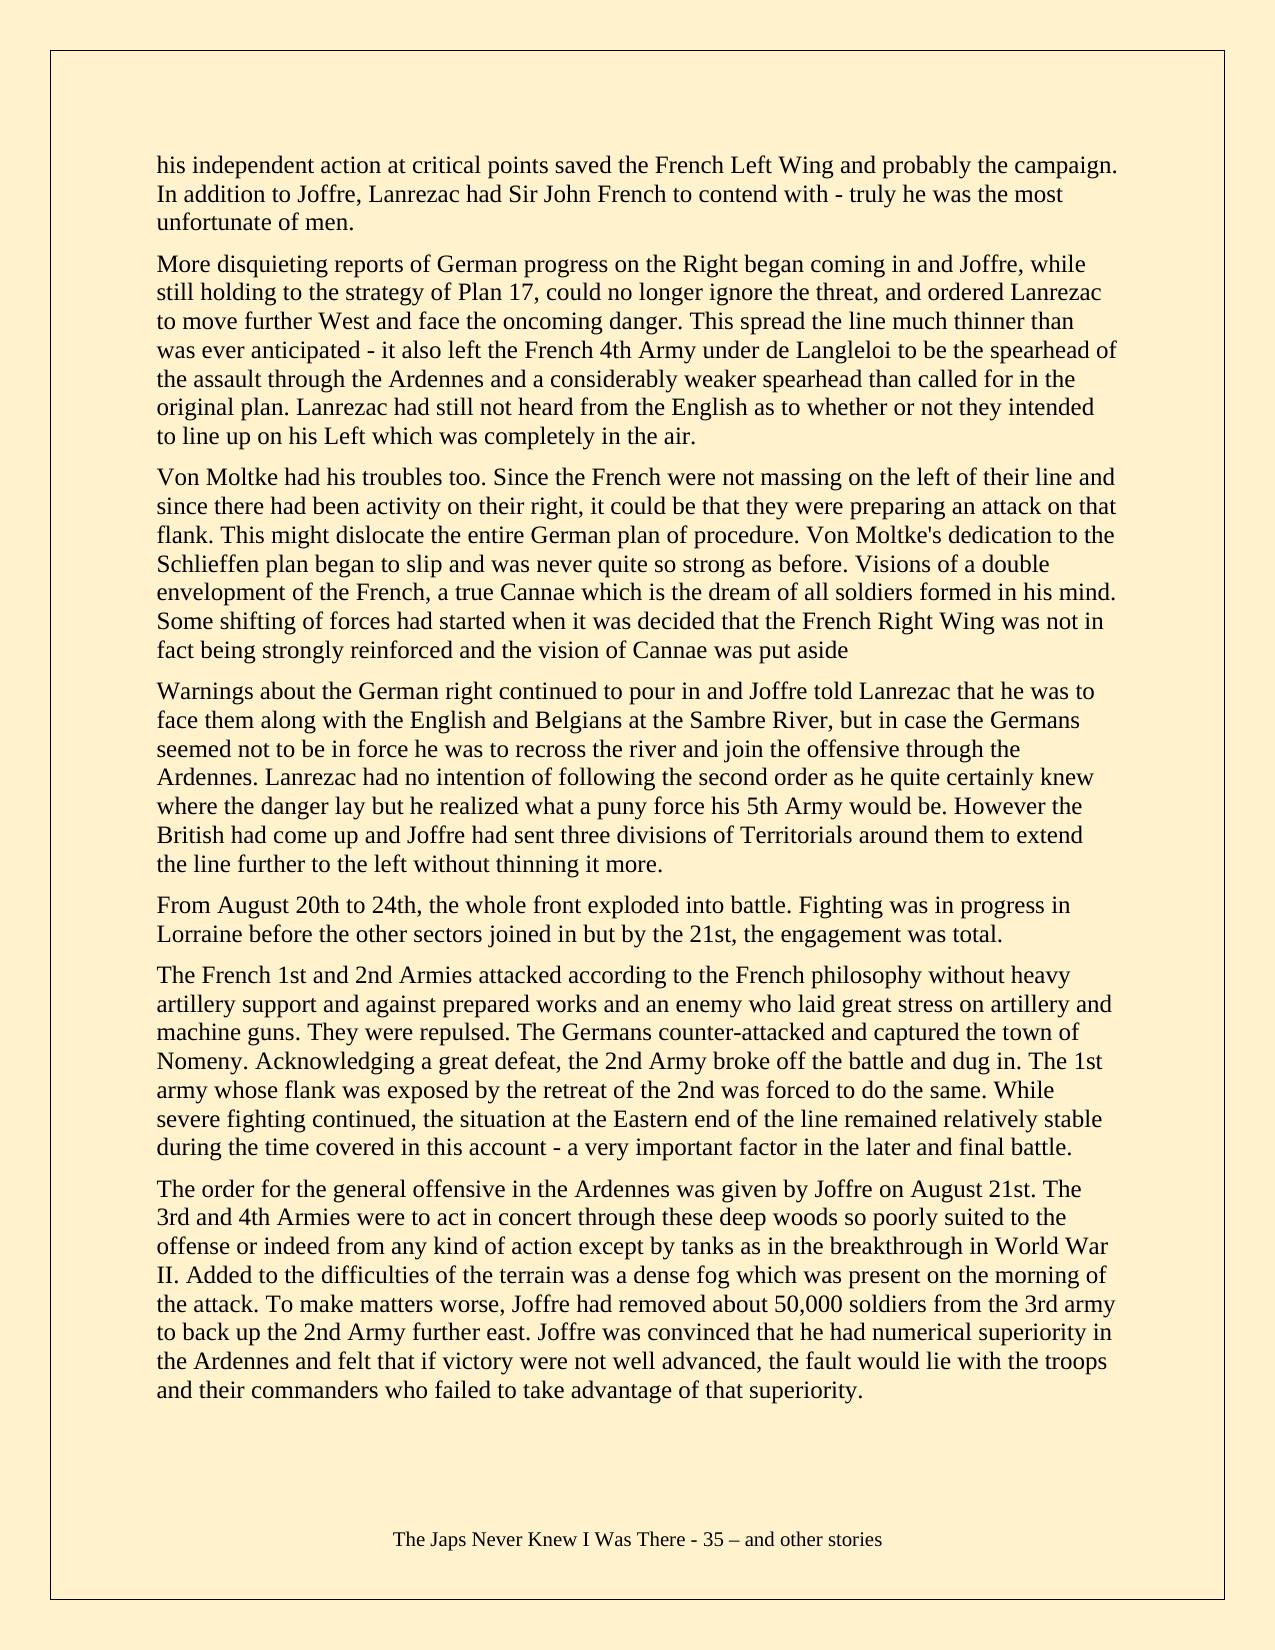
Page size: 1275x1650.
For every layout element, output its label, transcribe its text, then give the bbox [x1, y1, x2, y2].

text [156, 150, 1119, 236]
text Von Moltke had his troubles too. Since the French were not massing on the left of their line and since there had been activity on their right, it could be that they were preparing an attack on that flank. This might dislocate the entire German plan of procedure. Von Moltke's dedication to the Schlieffen plan began to slip and was never quite so strong as before. Visions of a double envelopment of the French, a true Cannae which is the dream of all soldiers formed in his mind. Some shifting of forces had started when it was decided that the French Right Wing was not in fact being strongly reinforced and the vision of Cannae was put aside [156, 462, 1119, 664]
text From August 20th to 24th, the whole front exploded into battle. Fighting was in progress in Lorraine before the other sectors joined in but by the 21st, the engagement was total. [156, 890, 1119, 947]
text The French 1st and 2nd Armies attacked according to the French philosophy without heavy artillery support and against prepared works and an enemy who laid great stress on artillery and machine guns. They were repulsed. The Germans counter-attacked and captured the town of Nomeny. Acknowledging a great defeat, the 2nd Army broke off the battle and dug in. The 1st army whose flank was exposed by the retreat of the 2nd was forced to do the same. While severe fighting continued, the situation at the Eastern end of the line remained relatively stable during the time covered in this account - a very important factor in the later and final battle. [156, 960, 1119, 1161]
text The order for the general offensive in the Ardennes was given by Joffre on August 21st. The 3rd and 4th Armies were to act in concert through these deep woods so poorly suited to the offense or indeed from any kind of action except by tanks as in the breakthrough in World War II. Added to the difficulties of the terrain was a dense fog which was present on the morning of the attack. To make matters worse, Joffre had removed about 50,000 soldiers from the 3rd army to back up the 2nd Army further east. Joffre was convinced that he had numerical superiority in the Ardennes and felt that if victory were not well advanced, the fault would lie with the troops and their commanders who failed to take advantage of that superiority. [156, 1174, 1119, 1404]
text Warnings about the German right continued to pour in and Joffre told Lanrezac that he was to face them along with the English and Belgians at the Sambre River, but in case the Germans seemed not to be in force he was to recross the river and join the offensive through the Ardennes. Lanrezac had no intention of following the second order as he quite certainly knew where the danger lay but he realized what a puny force his 5th Army would be. However the British had come up and Joffre had sent three divisions of Territorials around them to extend the line further to the left without thinning it more. [156, 676, 1119, 877]
text More disquieting reports of German progress on the Right began coming in and Joffre, while still holding to the strategy of Plan 17, could no longer ignore the threat, and ordered Lanrezac to move further West and face the oncoming danger. This spread the line much thinner than was ever anticipated - it also left the French 4th Army under de Langleloi to be the spearhead of the assault through the Ardennes and a considerably weaker spearhead than called for in the original plan. Lanrezac had still not heard from the English as to whether or not they intended to line up on his Left which was completely in the air. [156, 249, 1119, 450]
